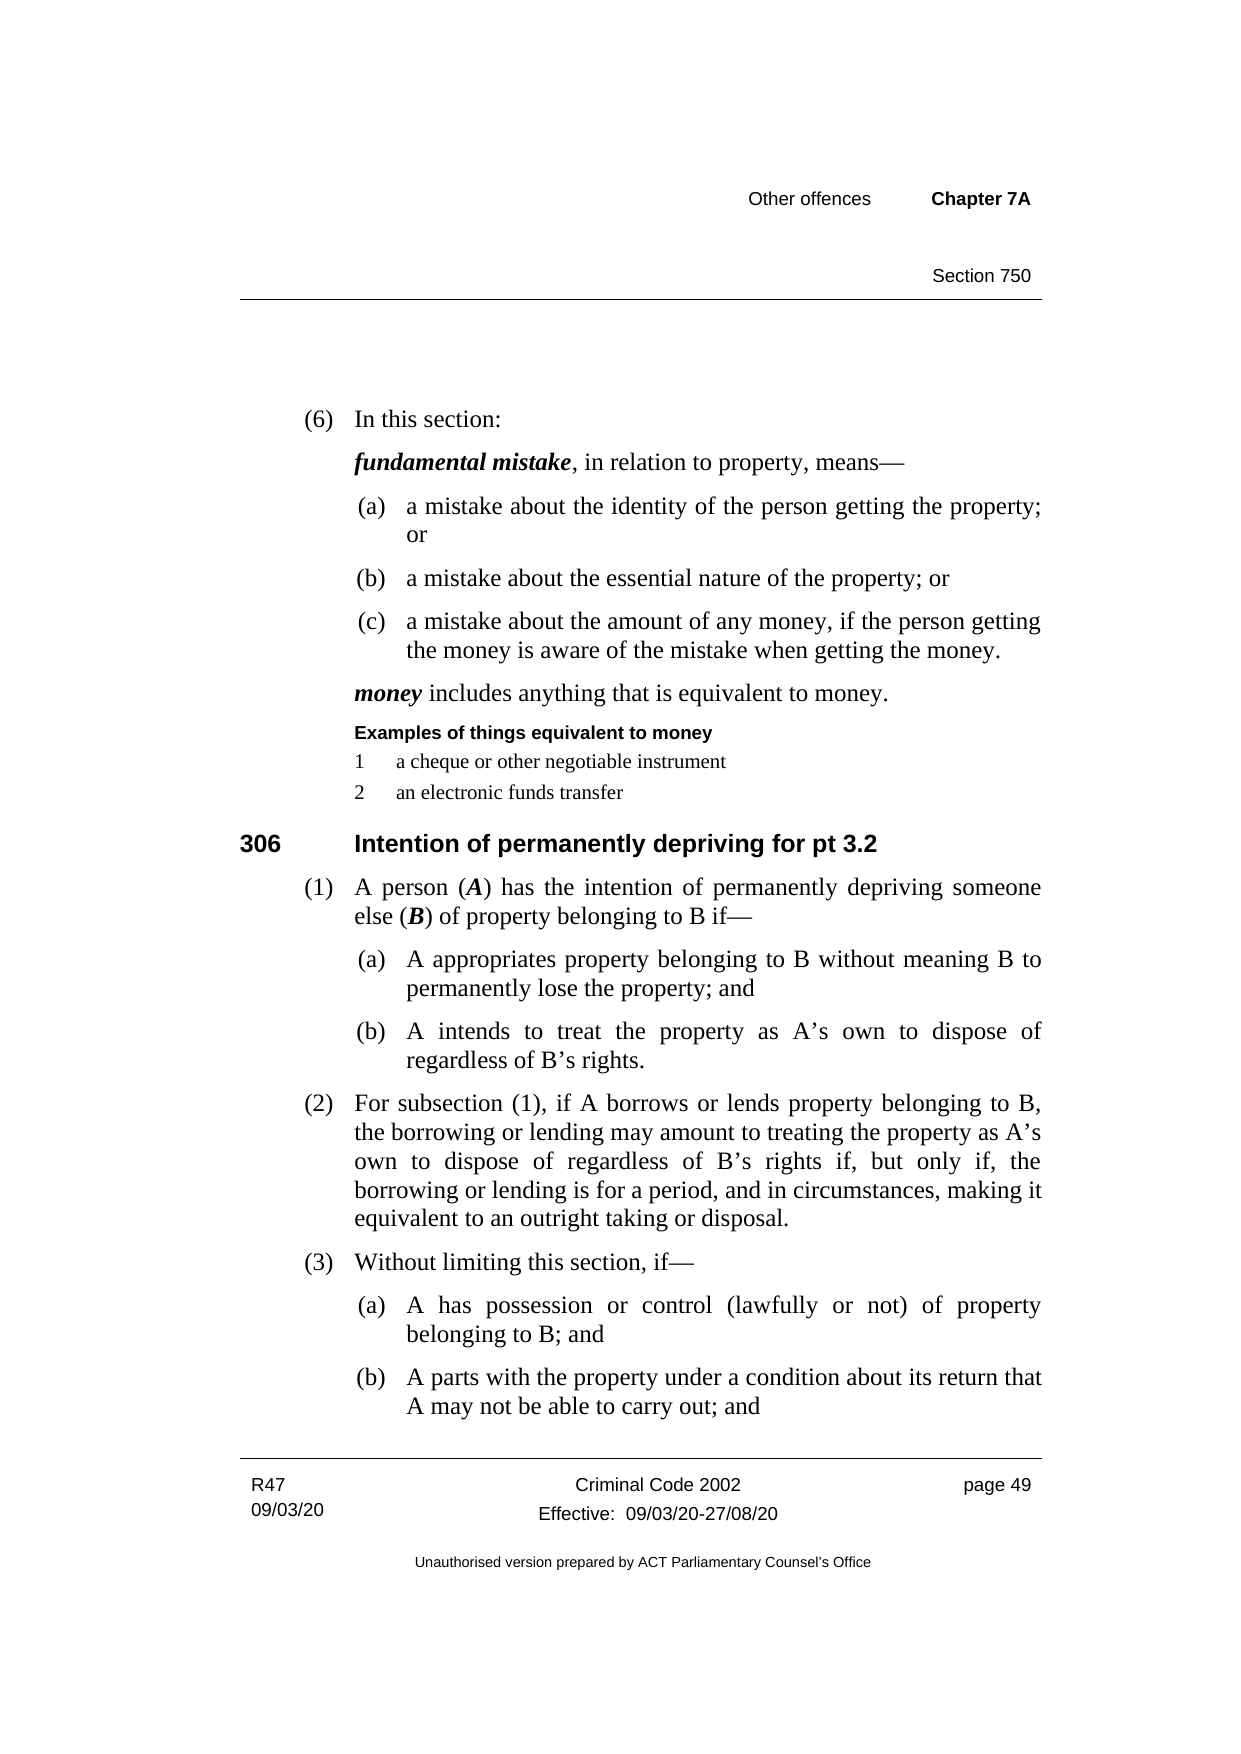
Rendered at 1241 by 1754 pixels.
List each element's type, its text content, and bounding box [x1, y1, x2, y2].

text (6) In this section: [239, 404, 1042, 433]
text (3) Without limiting this section, if— [239, 1247, 1042, 1276]
text (1) A person (A) has the intention of permanently depriving someone else (B) of property belonging to B if— [239, 872, 1042, 930]
text 306 Intention of permanently depriving for pt 3.2 [239, 829, 1042, 858]
text (c) a mistake about the amount of any money, if the person getting the money is aware of the mistake when getting the money. [239, 606, 1042, 664]
text (b) A intends to treat the property as A’s own to dispose of regardless of B’s rights. [239, 1016, 1042, 1074]
text 2 an electronic funds transfer [354, 780, 1042, 804]
text Examples of things equivalent to money [354, 722, 1042, 743]
text fundamental mistake, in relation to property, means— [354, 447, 1042, 476]
text (a) A appropriates property belonging to B without meaning B to permanently lose the property; and [239, 944, 1042, 1002]
text (a) a mistake about the identity of the person getting the property; or [239, 491, 1042, 548]
text money includes anything that is equivalent to money. [354, 678, 1042, 707]
text (2) For subsection (1), if A borrows or lends property belonging to B, the borrowing or lending may amount to treating the property as A’s own to dispose of regardless of B’s rights if, but only if, the borrowing or lending is for a period, and in circumstances, making it equivalent to an outright taking or disposal. [239, 1088, 1042, 1232]
text (b) a mistake about the essential nature of the property; or [239, 563, 1042, 592]
text (b) A parts with the property under a condition about its return that A may not be able to carry out; and [239, 1362, 1042, 1420]
text (a) A has possession or control (lawfully or not) of property belonging to B; and [239, 1290, 1042, 1348]
text 1 a cheque or other negotiable instrument [354, 749, 1042, 773]
